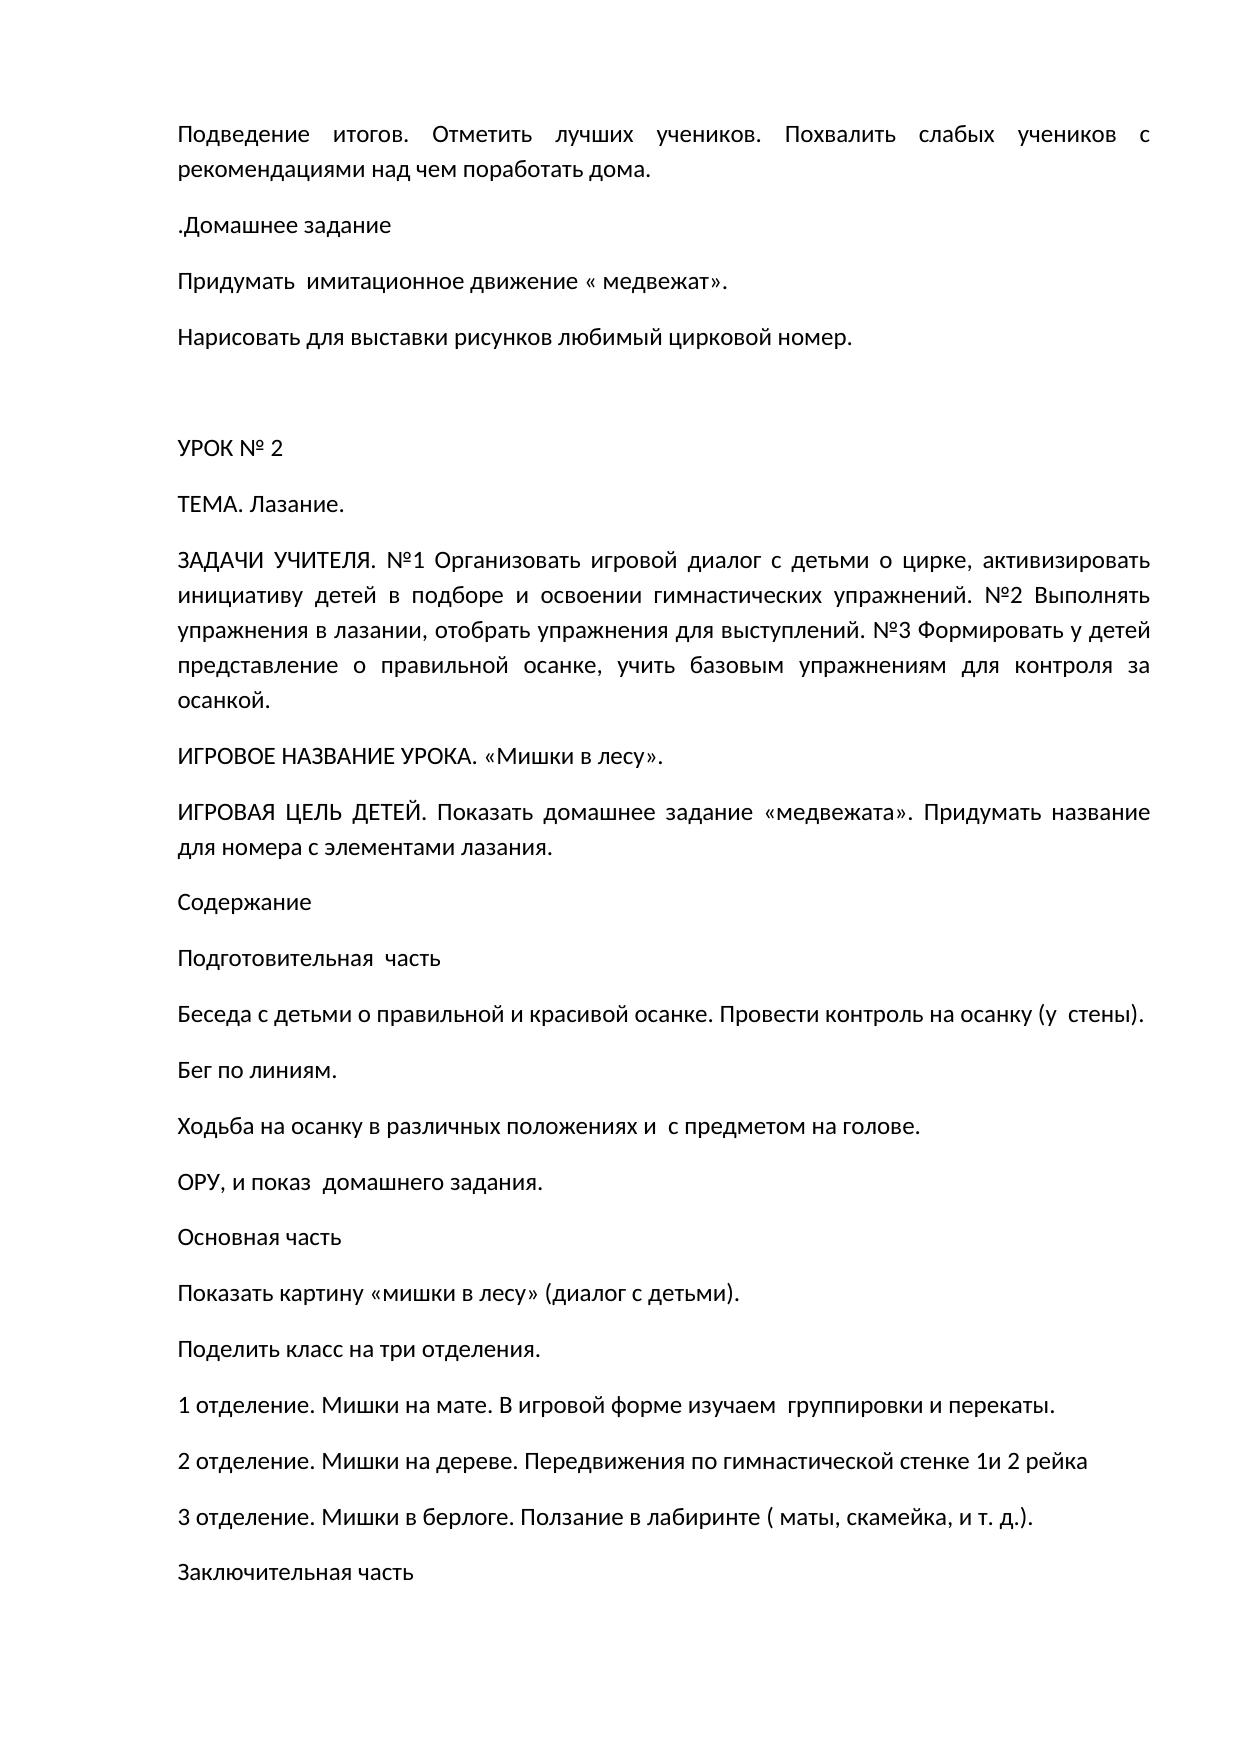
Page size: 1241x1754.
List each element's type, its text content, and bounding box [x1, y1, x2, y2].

text ОРУ, и показ домашнего задания. [177, 1166, 1152, 1196]
text ТЕМА. Лазание. [177, 488, 1152, 519]
text 1 отделение. Мишки на мате. В игровой форме изучаем группировки и перекаты. [177, 1389, 1152, 1419]
text 2 отделение. Мишки на дереве. Передвижения по гимнастической стенке 1и 2 рейка [177, 1445, 1152, 1475]
text Показать картину «мишки в лесу» (диалог с детьми). [177, 1277, 1152, 1308]
text Поделить класс на три отделения. [177, 1333, 1152, 1364]
text Нарисовать для выставки рисунков любимый цирковой номер. [177, 321, 1152, 351]
text ИГРОВАЯ ЦЕЛЬ ДЕТЕЙ. Показать домашнее задание «медвежата». Придумать название для номера с элементами лазания. [177, 796, 1152, 861]
text ЗАДАЧИ УЧИТЕЛЯ. №1 Организовать игровой диалог с детьми о цирке, активизировать инициативу детей в подборе и освоении гимнастических упражнений. №2 Выполнять упражнения в лазании, отобрать упражнения для выступлений. №3 Формировать у детей представление о правильной осанке, учить базовым упражнениям для контроля за осанкой. [177, 544, 1152, 714]
text Беседа с детьми о правильной и красивой осанке. Провести контроль на осанку (у стены). [177, 998, 1152, 1029]
text Подготовительная часть [177, 942, 1152, 973]
text .Домашнее задание [177, 209, 1152, 239]
text ИГРОВОЕ НАЗВАНИЕ УРОКА. «Мишки в лесу». [177, 740, 1152, 770]
text УРОК № 2 [177, 432, 1152, 463]
text Заключительная часть [177, 1556, 1152, 1587]
text Содержание [177, 886, 1152, 917]
text Придумать имитационное движение « медвежат». [177, 265, 1152, 295]
text Ходьба на осанку в различных положениях и с предметом на голове. [177, 1110, 1152, 1140]
text Подведение итогов. Отметить лучших учеников. Похвалить слабых учеников с рекомендациями над чем поработать дома. [177, 118, 1152, 184]
text 3 отделение. Мишки в берлоге. Ползание в лабиринте ( маты, скамейка, и т. д.). [177, 1501, 1152, 1531]
text Бег по линиям. [177, 1054, 1152, 1084]
text Основная часть [177, 1221, 1152, 1252]
